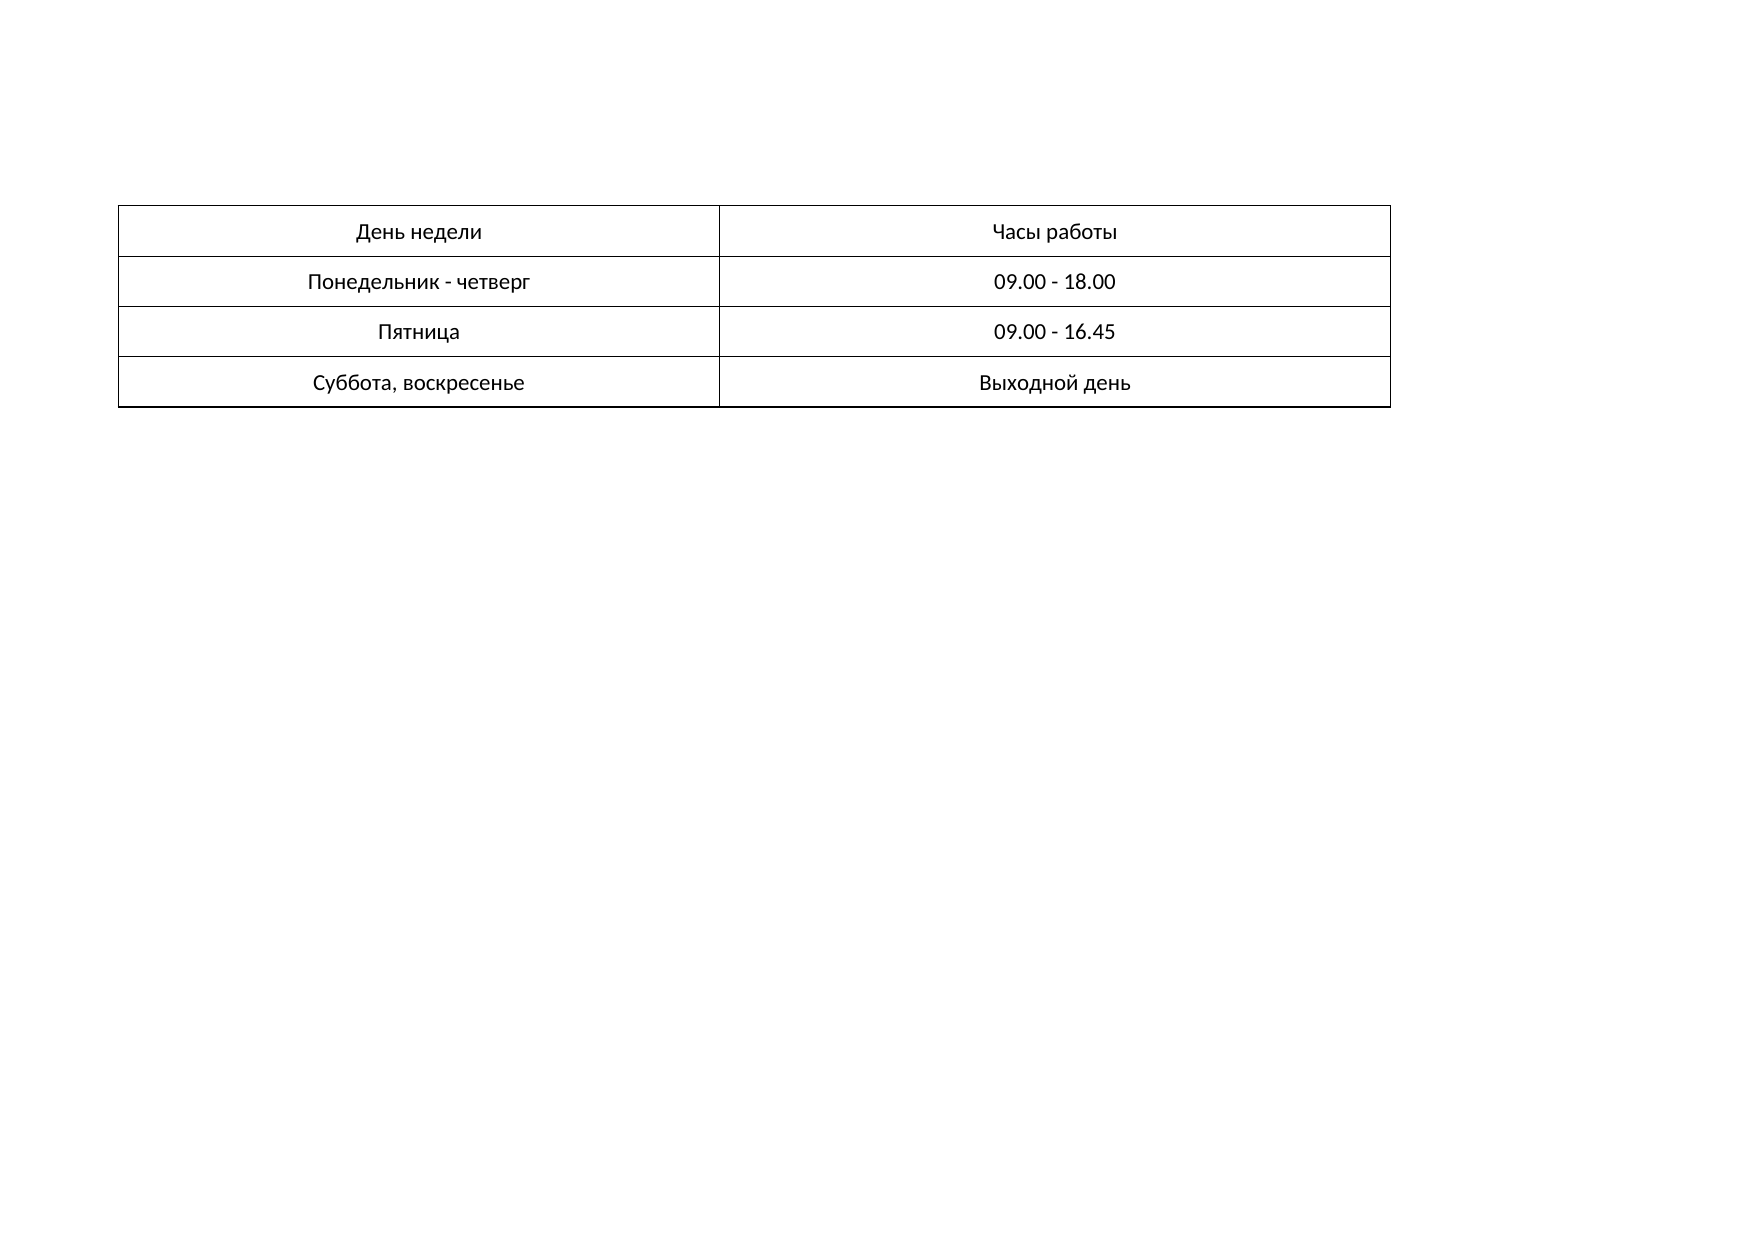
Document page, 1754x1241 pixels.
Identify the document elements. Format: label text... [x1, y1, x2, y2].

table_header День недели [119, 206, 719, 256]
table_cell Пятница [119, 307, 719, 356]
table_header Часы работы [720, 206, 1390, 256]
table_cell Понедельник - четверг [119, 257, 719, 306]
table_cell Выходной день [720, 357, 1390, 406]
table_cell 09.00 - 16.45 [720, 307, 1390, 356]
table_cell 09.00 - 18.00 [720, 257, 1390, 306]
table_cell Суббота, воскресенье [119, 357, 719, 406]
